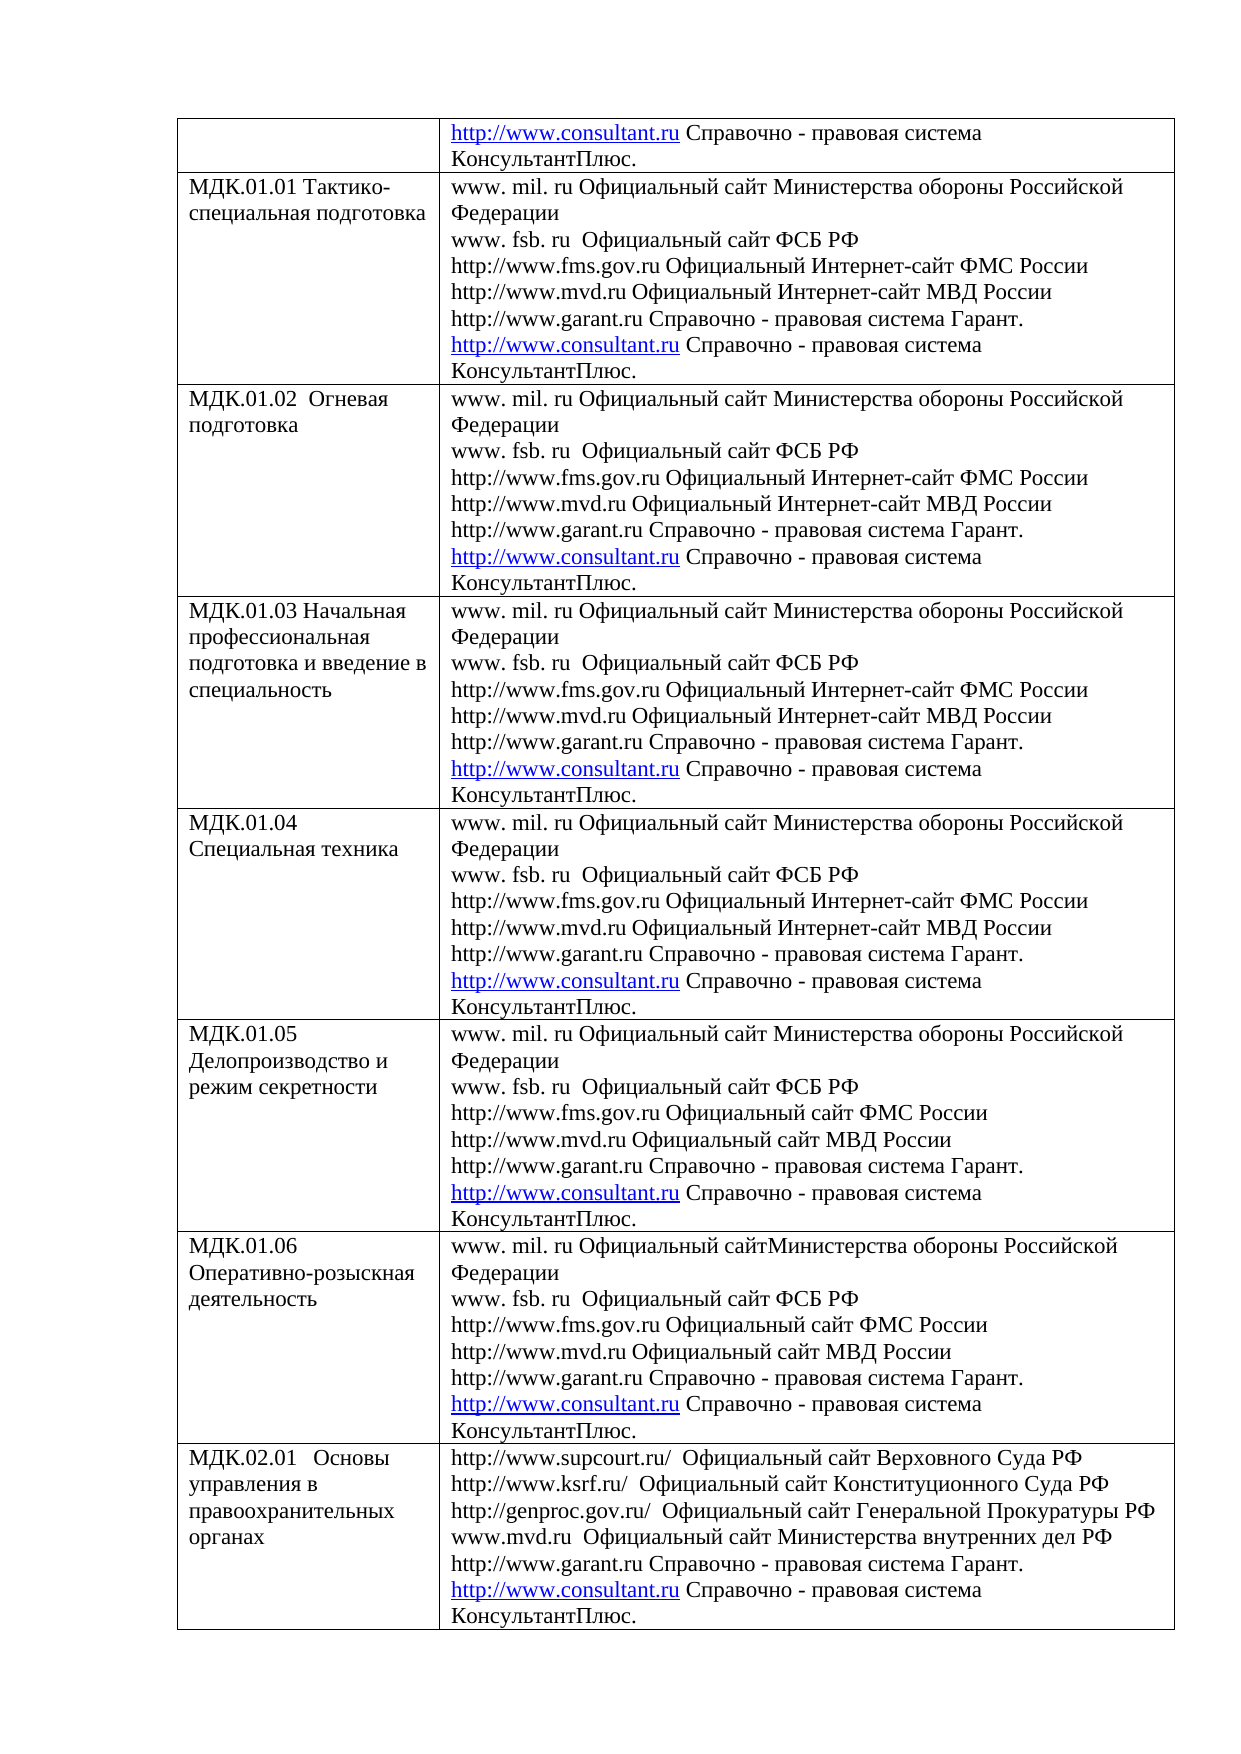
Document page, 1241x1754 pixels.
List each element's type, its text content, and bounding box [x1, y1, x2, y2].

table_cell www. mil. ru Официальный сайт Министерства обороны Российской Федерации www. fsb. ru Официальный сайт ФСБ РФ http://www.fms.gov.ru Официальный Интернет-сайт ФМС России http://www.mvd.ru Официальный Интернет-сайт МВД России http://www.garant.ru Справочно - правовая система Гарант. http://www.consultant.ru Справочно - правовая система КонсультантПлюс. [440, 173, 1174, 384]
table_cell www. mil. ru Официальный сайт Министерства обороны Российской Федерации www. fsb. ru Официальный сайт ФСБ РФ http://www.fms.gov.ru Официальный Интернет-сайт ФМС России http://www.mvd.ru Официальный Интернет-сайт МВД России http://www.garant.ru Справочно - правовая система Гарант. http://www.consultant.ru Справочно - правовая система КонсультантПлюс. [440, 809, 1174, 1019]
table_cell www. mil. ru Официальный сайт Министерства обороны Российской Федерации www. fsb. ru Официальный сайт ФСБ РФ http://www.fms.gov.ru Официальный Интернет-сайт ФМС России http://www.mvd.ru Официальный Интернет-сайт МВД России http://www.garant.ru Справочно - правовая система Гарант. http://www.consultant.ru Справочно - правовая система КонсультантПлюс. [440, 385, 1174, 596]
table_cell МДК.01.04 Специальная техника [178, 809, 439, 1019]
table_cell МДК.01.06 Оперативно-розыскная деятельность [178, 1232, 439, 1443]
table_cell www. mil. ru Официальный сайтМинистерства обороны Российской Федерации www. fsb. ru Официальный сайт ФСБ РФ http://www.fms.gov.ru Официальный сайт ФМС России http://www.mvd.ru Официальный сайт МВД России http://www.garant.ru Справочно - правовая система Гарант. http://www.consultant.ru Справочно - правовая система КонсультантПлюс. [440, 1232, 1174, 1443]
table_cell МДК.01.03 Начальная профессиональная подготовка и введение в специальность [178, 597, 439, 807]
table_cell МДК.01.05 Делопроизводство и режим секретности [178, 1020, 439, 1231]
table_cell www. mil. ru Официальный сайт Министерства обороны Российской Федерации www. fsb. ru Официальный сайт ФСБ РФ http://www.fms.gov.ru Официальный сайт ФМС России http://www.mvd.ru Официальный сайт МВД России http://www.garant.ru Справочно - правовая система Гарант. http://www.consultant.ru Справочно - правовая система КонсультантПлюс. [440, 1020, 1174, 1231]
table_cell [440, 119, 1174, 172]
table_cell МДК.01.01 Тактико-специальная подготовка [178, 173, 439, 384]
table_cell МДК.01.02 Огневая подготовка [178, 385, 439, 596]
table_cell http://www.supcourt.ru/ Официальный сайт Верховного Суда РФ http://www.ksrf.ru/ Официальный сайт Конституционного Суда РФ http://genproc.gov.ru/ Официальный сайт Генеральной Прокуратуры РФ www.mvd.ru Официальный сайт Министерства внутренних дел РФ http://www.garant.ru Справочно - правовая система Гарант. http://www.consultant.ru Справочно - правовая система КонсультантПлюс. [440, 1444, 1174, 1629]
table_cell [178, 119, 439, 172]
table_cell www. mil. ru Официальный сайт Министерства обороны Российской Федерации www. fsb. ru Официальный сайт ФСБ РФ http://www.fms.gov.ru Официальный Интернет-сайт ФМС России http://www.mvd.ru Официальный Интернет-сайт МВД России http://www.garant.ru Справочно - правовая система Гарант. http://www.consultant.ru Справочно - правовая система КонсультантПлюс. [440, 597, 1174, 807]
table_cell МДК.02.01 Основы управления в правоохранительных органах [178, 1444, 439, 1629]
